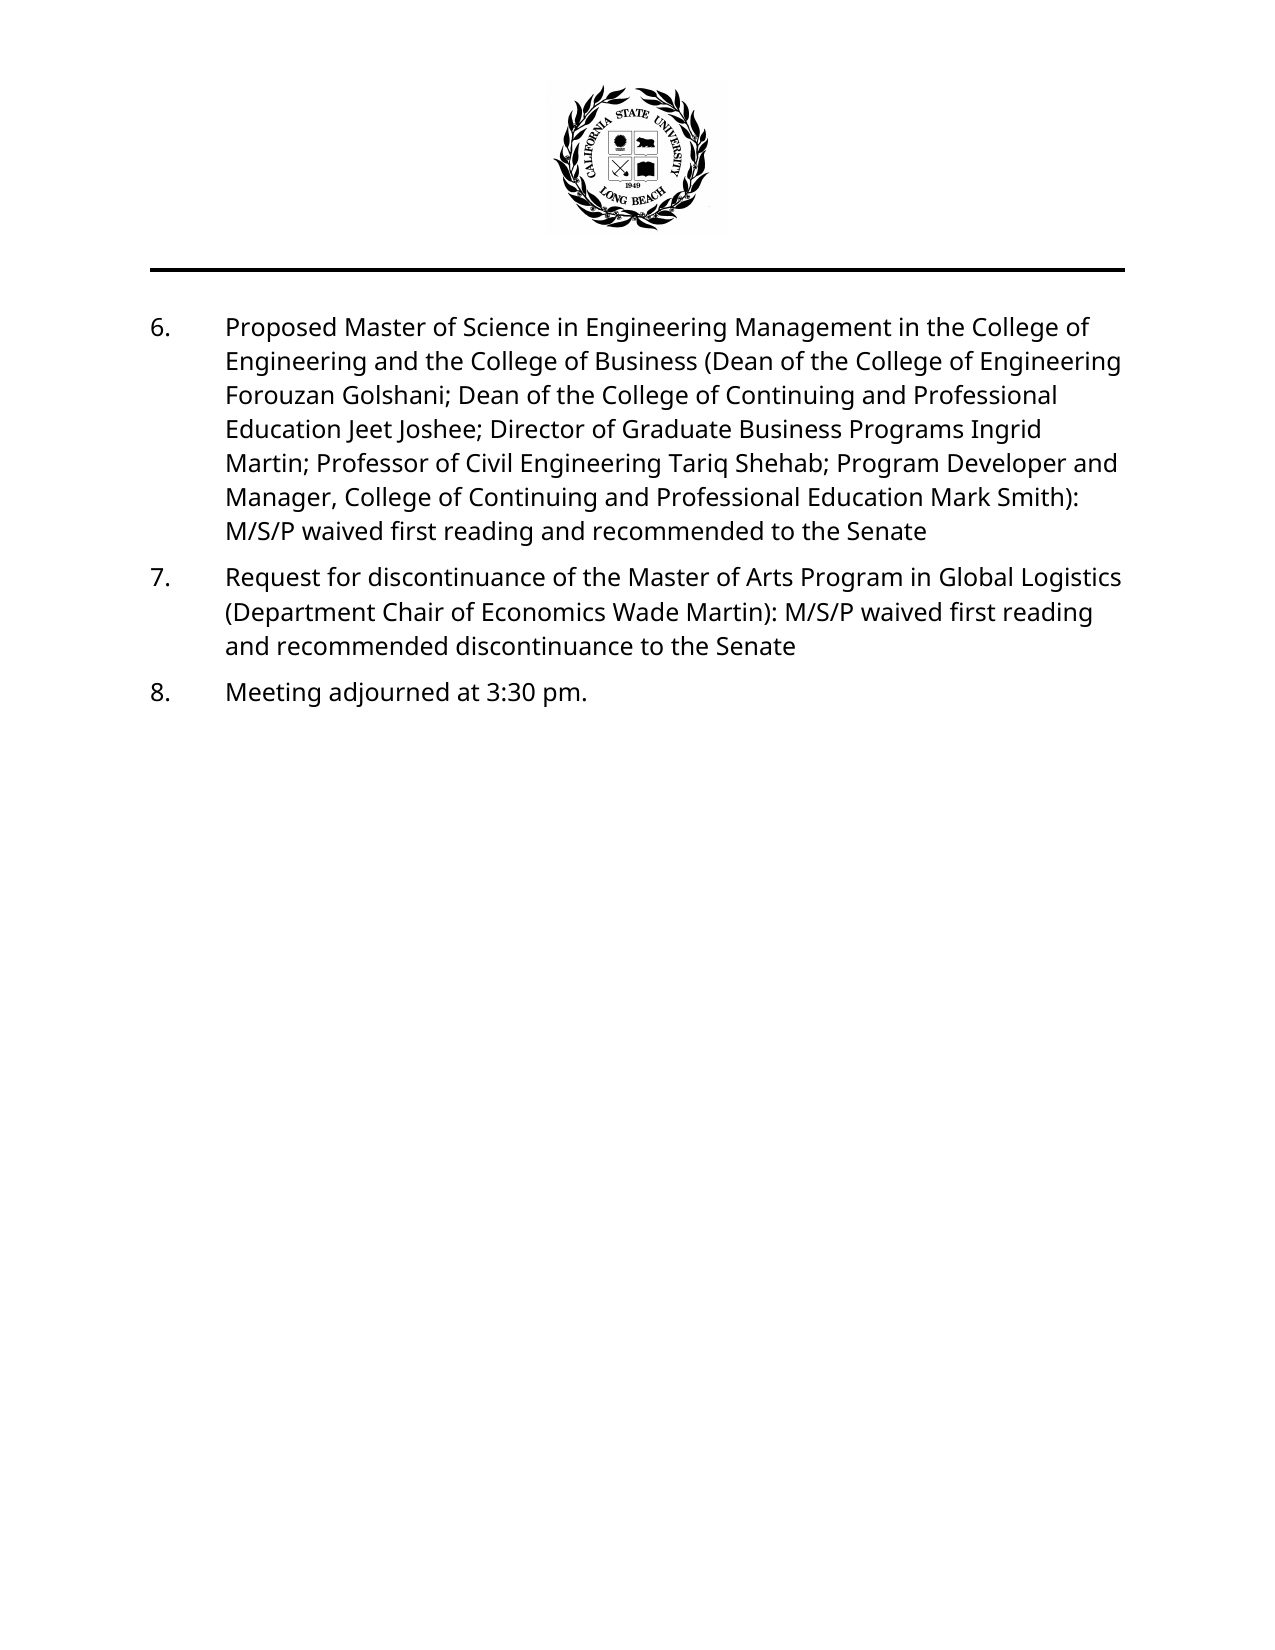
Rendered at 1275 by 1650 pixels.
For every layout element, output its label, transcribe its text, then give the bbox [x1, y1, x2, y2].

list Meeting adjourned at 3:30 pm. [150, 675, 1125, 709]
picture [546, 80, 729, 237]
list Request for discontinuance of the Master of Arts Program in Global Logistics (Department Chair of Economics Wade Martin): M/S/P waived first reading and recommended discontinuance to the Senate [150, 560, 1125, 662]
list Proposed Master of Science in Engineering Management in the College of Engineering and the College of Business (Dean of the College of Engineering Forouzan Golshani; Dean of the College of Continuing and Professional Education Jeet Joshee; Director of Graduate Business Programs Ingrid Martin; Professor of Civil Engineering Tariq Shehab; Program Developer and Manager, College of Continuing and Professional Education Mark Smith): M/S/P waived first reading and recommended to the Senate [150, 309, 1125, 548]
